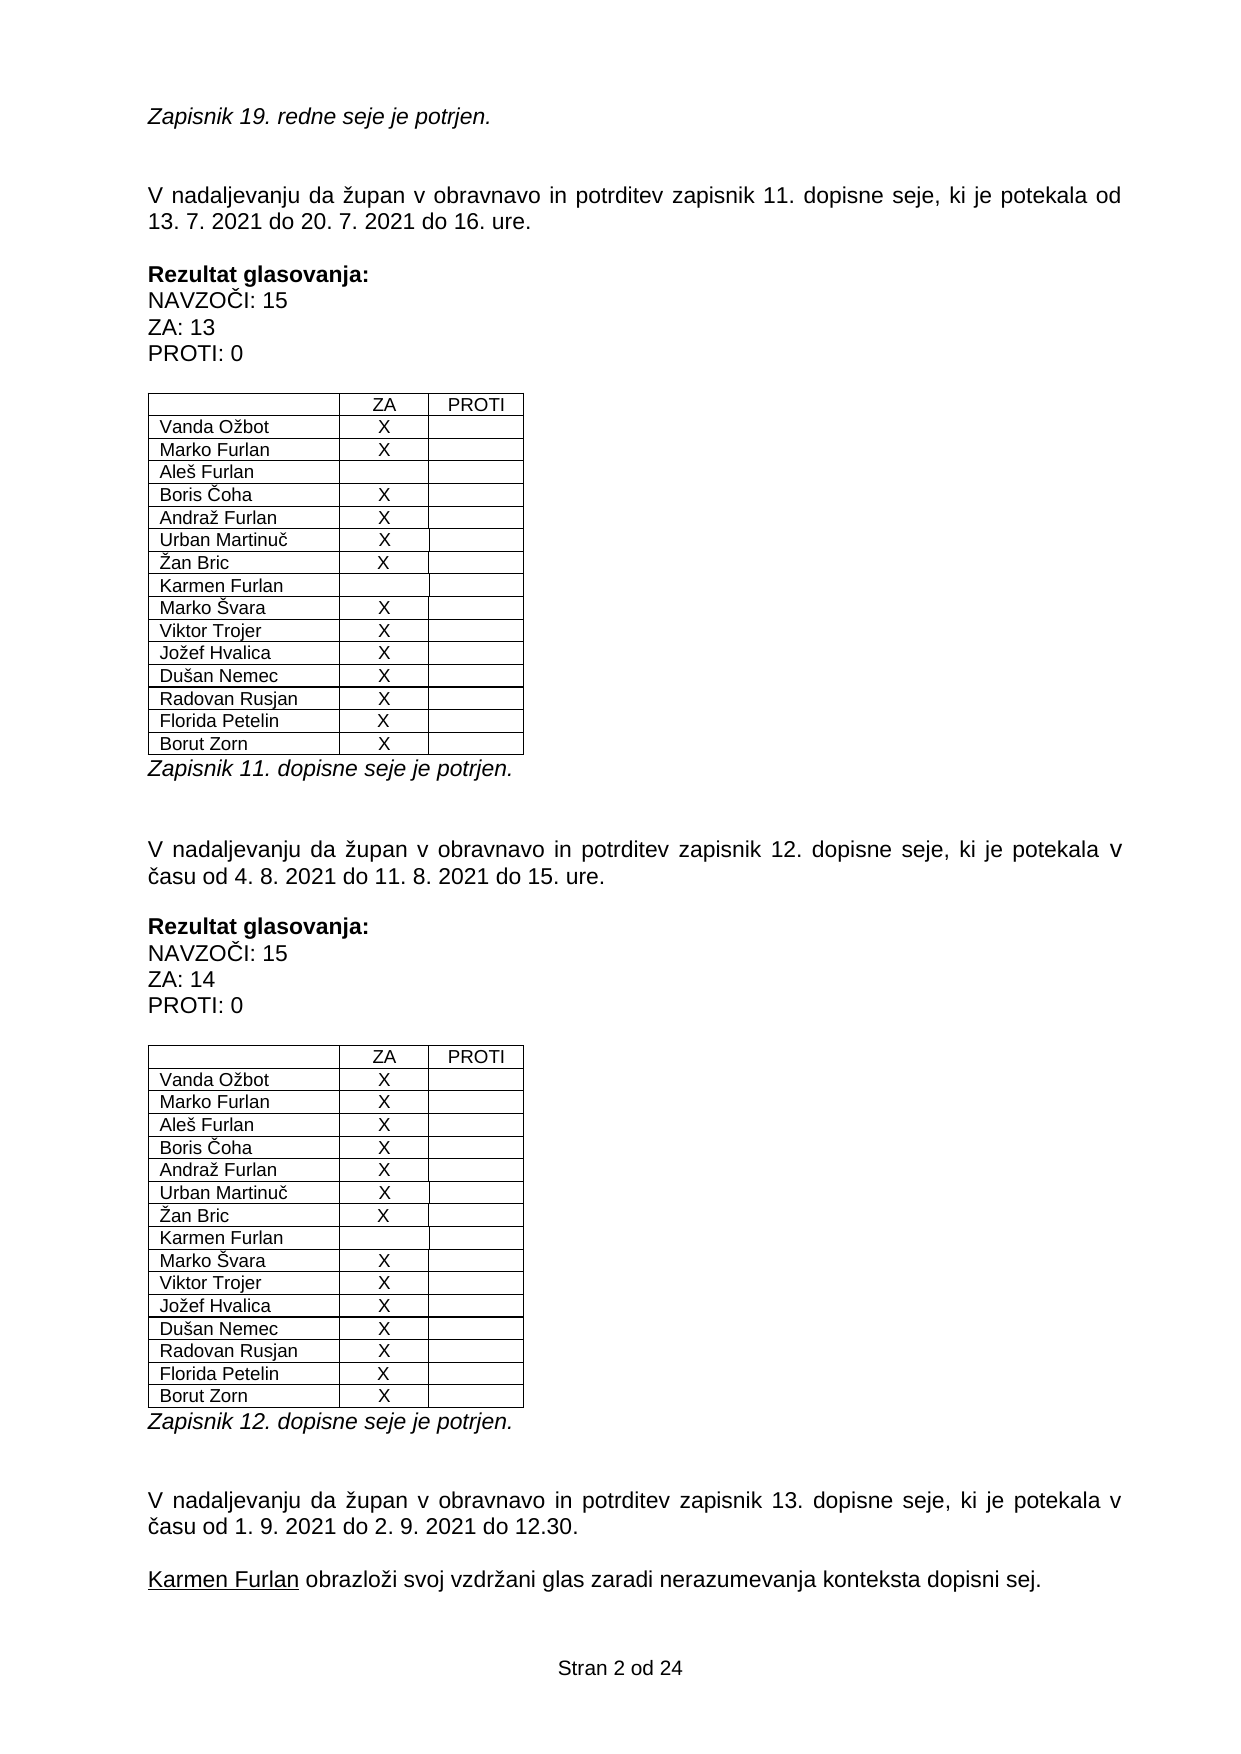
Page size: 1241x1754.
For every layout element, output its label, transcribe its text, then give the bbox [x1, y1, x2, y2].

table_cell X [340, 1318, 428, 1339]
table_cell Borut Zorn [149, 1385, 339, 1407]
text V nadaljevanju da župan v obravnavo in potrditev zapisnik 12. dopisne seje, ki je potekala v času od 4. 8. 2021 do 11. 8. 2021 do 15. ure. [148, 834, 1122, 889]
table_cell X [340, 1250, 428, 1271]
table_cell Radovan Rusjan [149, 1340, 339, 1362]
table_cell Borut Zorn [149, 733, 339, 754]
text ZA: 14 [148, 966, 1122, 992]
table_cell [429, 597, 523, 618]
table_cell [430, 1182, 523, 1203]
table_cell Marko Švara [149, 1250, 339, 1271]
table_cell [430, 574, 523, 596]
text Zapisnik 12. dopisne seje je potrjen. [148, 1408, 1122, 1434]
table_cell [429, 1114, 523, 1136]
table_cell Urban Martinuč [149, 1182, 339, 1203]
table_cell Andraž Furlan [149, 1159, 339, 1181]
table_cell Vanda Ožbot [149, 416, 339, 438]
table_cell X [340, 688, 428, 709]
table_cell X [340, 1114, 428, 1136]
table_cell Vanda Ožbot [149, 1069, 339, 1090]
table_cell Urban Martinuč [149, 529, 339, 551]
table_cell Karmen Furlan [149, 574, 339, 596]
table_cell [429, 1091, 523, 1113]
table_cell [429, 461, 523, 483]
table_cell Marko Furlan [149, 1091, 339, 1113]
table_cell [429, 620, 523, 641]
table_cell [429, 710, 523, 732]
table_cell [429, 733, 523, 754]
text NAVZOČI: 15 [148, 940, 1122, 966]
table_cell Dušan Nemec [149, 1318, 339, 1339]
table_cell [340, 574, 429, 596]
table_cell Florida Petelin [149, 710, 339, 732]
text PROTI: 0 [148, 992, 1122, 1019]
table_cell X [340, 1340, 428, 1362]
table_cell Žan Bric [149, 1204, 339, 1226]
table_header [149, 1046, 339, 1068]
table_cell [429, 416, 523, 438]
table_cell X [340, 552, 428, 573]
table_cell [429, 552, 523, 573]
table_cell X [340, 642, 428, 664]
table_header ZA [340, 394, 428, 415]
table_cell X [340, 1272, 428, 1294]
text V nadaljevanju da župan v obravnavo in potrditev zapisnik 11. dopisne seje, ki je potekala od 13. 7. 2021 do 20. 7. 2021 do 16. ure. [148, 182, 1122, 234]
table_cell Andraž Furlan [149, 507, 339, 528]
table_cell Dušan Nemec [149, 665, 339, 686]
table_cell X [340, 507, 428, 528]
text ZA: 13 [148, 313, 1122, 340]
table_cell X [340, 484, 428, 506]
table_cell Aleš Furlan [149, 1114, 339, 1136]
table_cell [429, 1340, 523, 1362]
table_cell Radovan Rusjan [149, 688, 339, 709]
table_cell Boris Čoha [149, 1137, 339, 1158]
table_cell X [340, 529, 429, 551]
table_cell X [340, 1137, 428, 1158]
table_cell Žan Bric [149, 552, 339, 573]
text Zapisnik 19. redne seje je potrjen. [148, 103, 1122, 129]
table_cell [429, 439, 523, 460]
table_cell X [340, 733, 428, 754]
text PROTI: 0 [148, 340, 1122, 366]
table_cell [340, 1227, 429, 1248]
table_header PROTI [429, 1046, 523, 1068]
table_cell X [340, 439, 428, 460]
table_cell [430, 529, 523, 551]
table_header [149, 394, 339, 415]
table_cell Viktor Trojer [149, 620, 339, 641]
table_cell Boris Čoha [149, 484, 339, 506]
table_cell Aleš Furlan [149, 461, 339, 483]
table_header ZA [340, 1046, 428, 1068]
table_cell X [340, 416, 428, 438]
text NAVZOČI: 15 [148, 287, 1122, 313]
table_cell Florida Petelin [149, 1363, 339, 1384]
table_cell X [340, 1385, 428, 1407]
table_cell [430, 1227, 523, 1248]
text Karmen Furlan obrazloži svoj vzdržani glas zaradi nerazumevanja konteksta dopisni sej. [148, 1566, 1122, 1592]
table_cell X [340, 665, 428, 686]
table_cell X [340, 1295, 428, 1316]
table_cell Jožef Hvalica [149, 642, 339, 664]
table_cell X [340, 597, 428, 618]
table_cell [429, 1137, 523, 1158]
table_cell [429, 1318, 523, 1339]
text Rezultat glasovanja: [148, 913, 1122, 940]
table_cell [429, 688, 523, 709]
table_cell X [340, 1363, 428, 1384]
table_cell [429, 507, 523, 528]
table_cell [429, 1385, 523, 1407]
text Rezultat glasovanja: [148, 261, 1122, 287]
table_cell [429, 1295, 523, 1316]
table_cell X [340, 710, 428, 732]
table_cell Jožef Hvalica [149, 1295, 339, 1316]
table_cell [340, 461, 428, 483]
table_cell [429, 665, 523, 686]
table_cell X [340, 1069, 428, 1090]
text Zapisnik 11. dopisne seje je potrjen. [148, 755, 1122, 782]
table_cell [429, 642, 523, 664]
table_cell Viktor Trojer [149, 1272, 339, 1294]
table_cell [429, 1272, 523, 1294]
table_cell [429, 1363, 523, 1384]
text V nadaljevanju da župan v obravnavo in potrditev zapisnik 13. dopisne seje, ki je potekala v času od 1. 9. 2021 do 2. 9. 2021 do 12.30. [148, 1487, 1122, 1539]
table_cell [429, 1204, 523, 1226]
table_cell X [340, 1159, 428, 1181]
table_cell Marko Švara [149, 597, 339, 618]
table_cell [429, 484, 523, 506]
table_cell [429, 1069, 523, 1090]
table_cell X [340, 1091, 428, 1113]
table_cell Marko Furlan [149, 439, 339, 460]
table_header PROTI [429, 394, 523, 415]
table_cell X [340, 620, 428, 641]
table_cell Karmen Furlan [149, 1227, 339, 1248]
table_cell X [340, 1182, 429, 1203]
table_cell [429, 1250, 523, 1271]
table_cell X [340, 1204, 428, 1226]
table_cell [429, 1159, 523, 1181]
